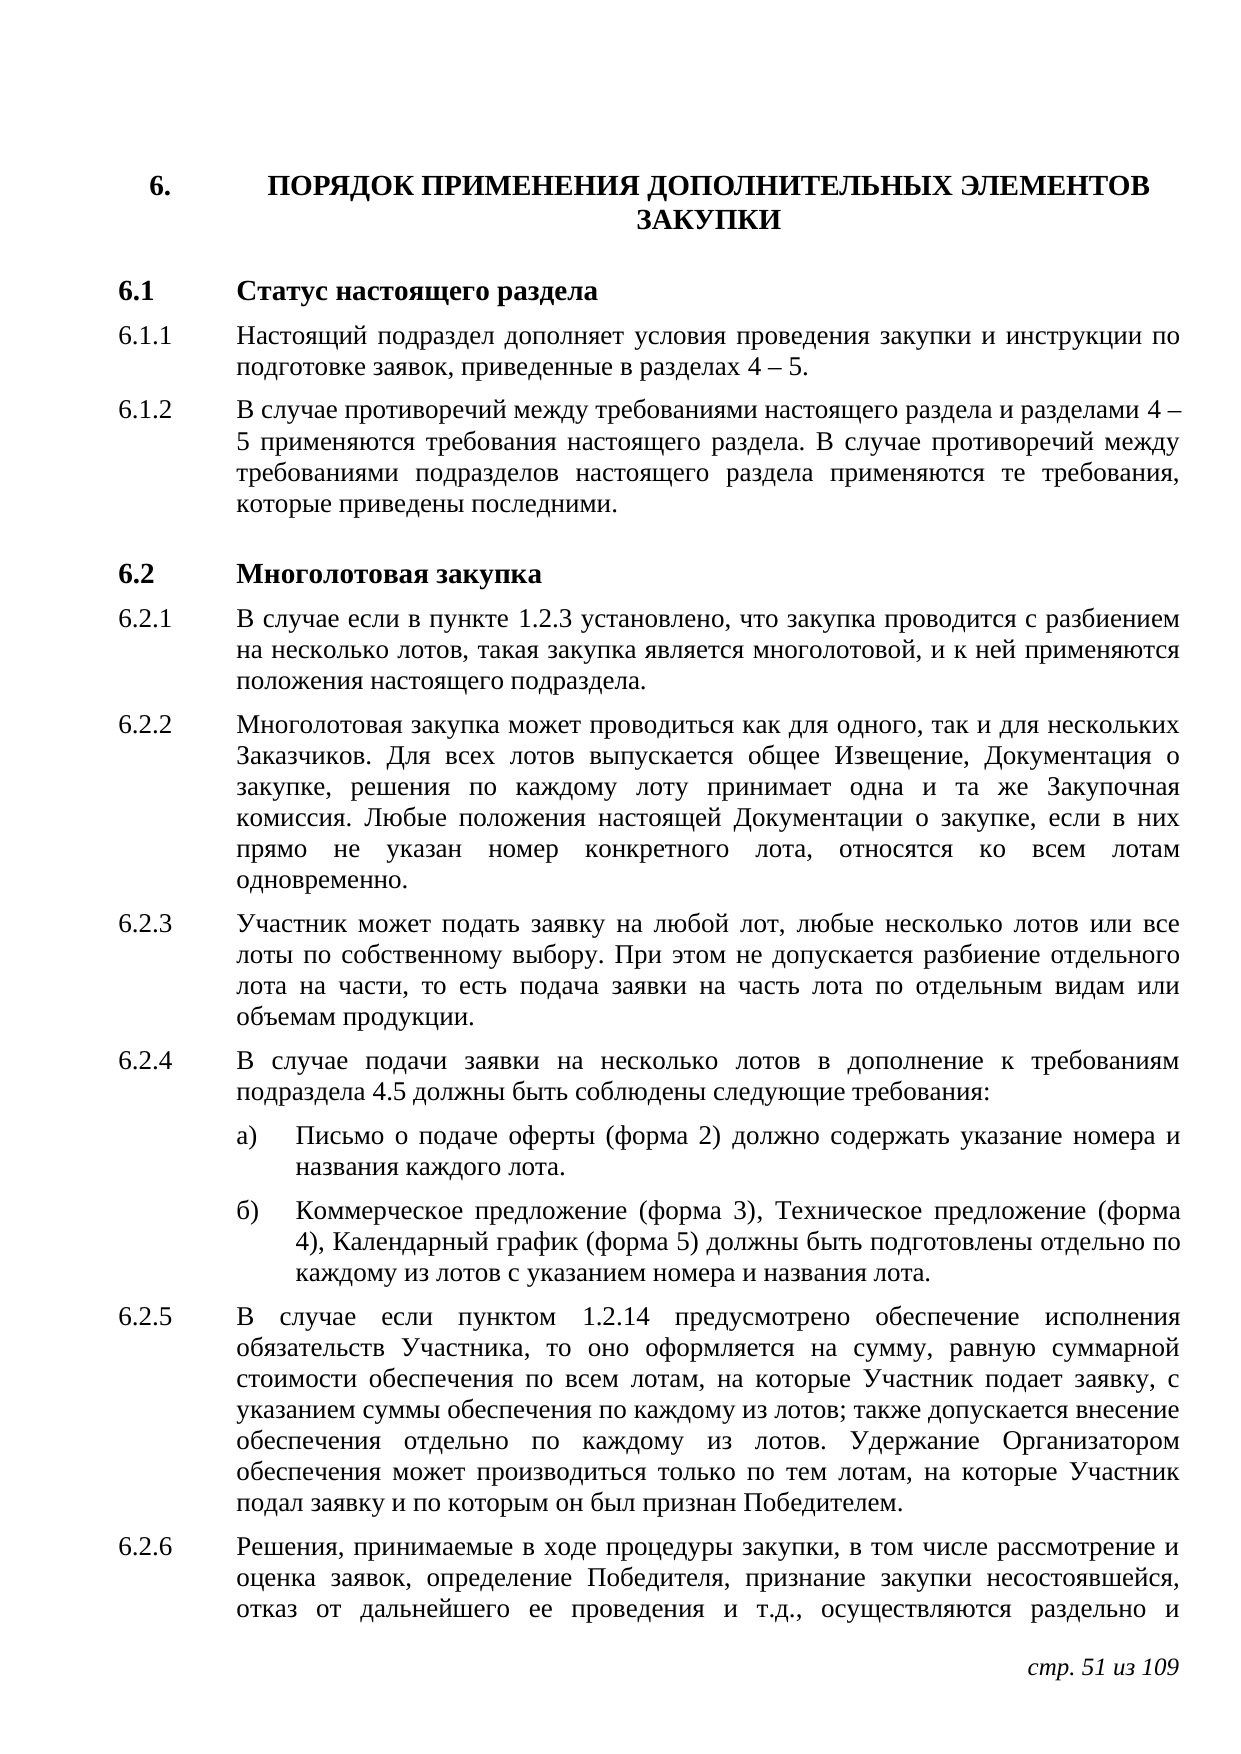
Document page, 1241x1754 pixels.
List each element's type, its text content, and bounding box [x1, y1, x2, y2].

list В случае если в пункте 1.2.3 установлено, что закупка проводится с разбиением на несколько лотов, такая закупка является многолотовой, и к ней применяются положения настоящего подраздела. [118, 602, 1181, 695]
text В случае противоречий между требованиями настоящего раздела и разделами 4 – 5 применяются требования настоящего раздела. В случае противоречий между требованиями подразделов настоящего раздела применяются те требования, которые приведены последними. [118, 394, 1181, 518]
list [118, 1530, 1181, 1624]
list Участник может подать заявку на любой лот, любые несколько лотов или все лоты по собственному выбору. При этом не допускается разбиение отдельного лота на части, то есть подача заявки на часть лота по отдельным видам или объемам продукции. [118, 907, 1181, 1032]
list В случае если пунктом 1.2.14 предусмотрено обеспечение исполнения обязательств Участника, то оно оформляется на сумму, равную суммарной стоимости обеспечения по всем лотам, на которые Участник подает заявку, с указанием суммы обеспечения по каждому из лотов; также допускается внесение обеспечения отдельно по каждому из лотов. Удержание Организатором обеспечения может производиться только по тем лотам, на которые Участник подал заявку и по которым он был признан Победителем. [118, 1300, 1181, 1518]
list В случае подачи заявки на несколько лотов в дополнение к требованиям подраздела 4.5 должны быть соблюдены следующие требования: [118, 1044, 1181, 1106]
subtitle Статус настоящего раздела [118, 273, 1181, 306]
subtitle ПОРЯДОК ПРИМЕНЕНИЯ ДОПОЛНИТЕЛЬНЫХ ЭЛЕМЕНТОВ ЗАКУПКИ [118, 168, 1181, 235]
text Коммерческое предложение (форма 3), Техническое предложение (форма 4), Календарный график (форма 5) должны быть подготовлены отдельно по каждому из лотов с указанием номера и названия лота. [236, 1194, 1181, 1287]
list Многолотовая закупка может проводиться как для одного, так и для нескольких Заказчиков. Для всех лотов выпускается общее Извещение, Документация о закупке, решения по каждому лоту принимает одна и та же Закупочная комиссия. Любые положения настоящей Документации о закупке, если в них прямо не указан номер конкретного лота, относятся ко всем лотам одновременно. [118, 708, 1181, 894]
subtitle Многолотовая закупка [118, 556, 1181, 589]
text Письмо о подаче оферты (форма 2) должно содержать указание номера и названия каждого лота. [236, 1119, 1181, 1181]
text Настоящий подраздел дополняет условия проведения закупки и инструкции по подготовке заявок, приведенные в разделах 4 – 5. [118, 319, 1181, 381]
